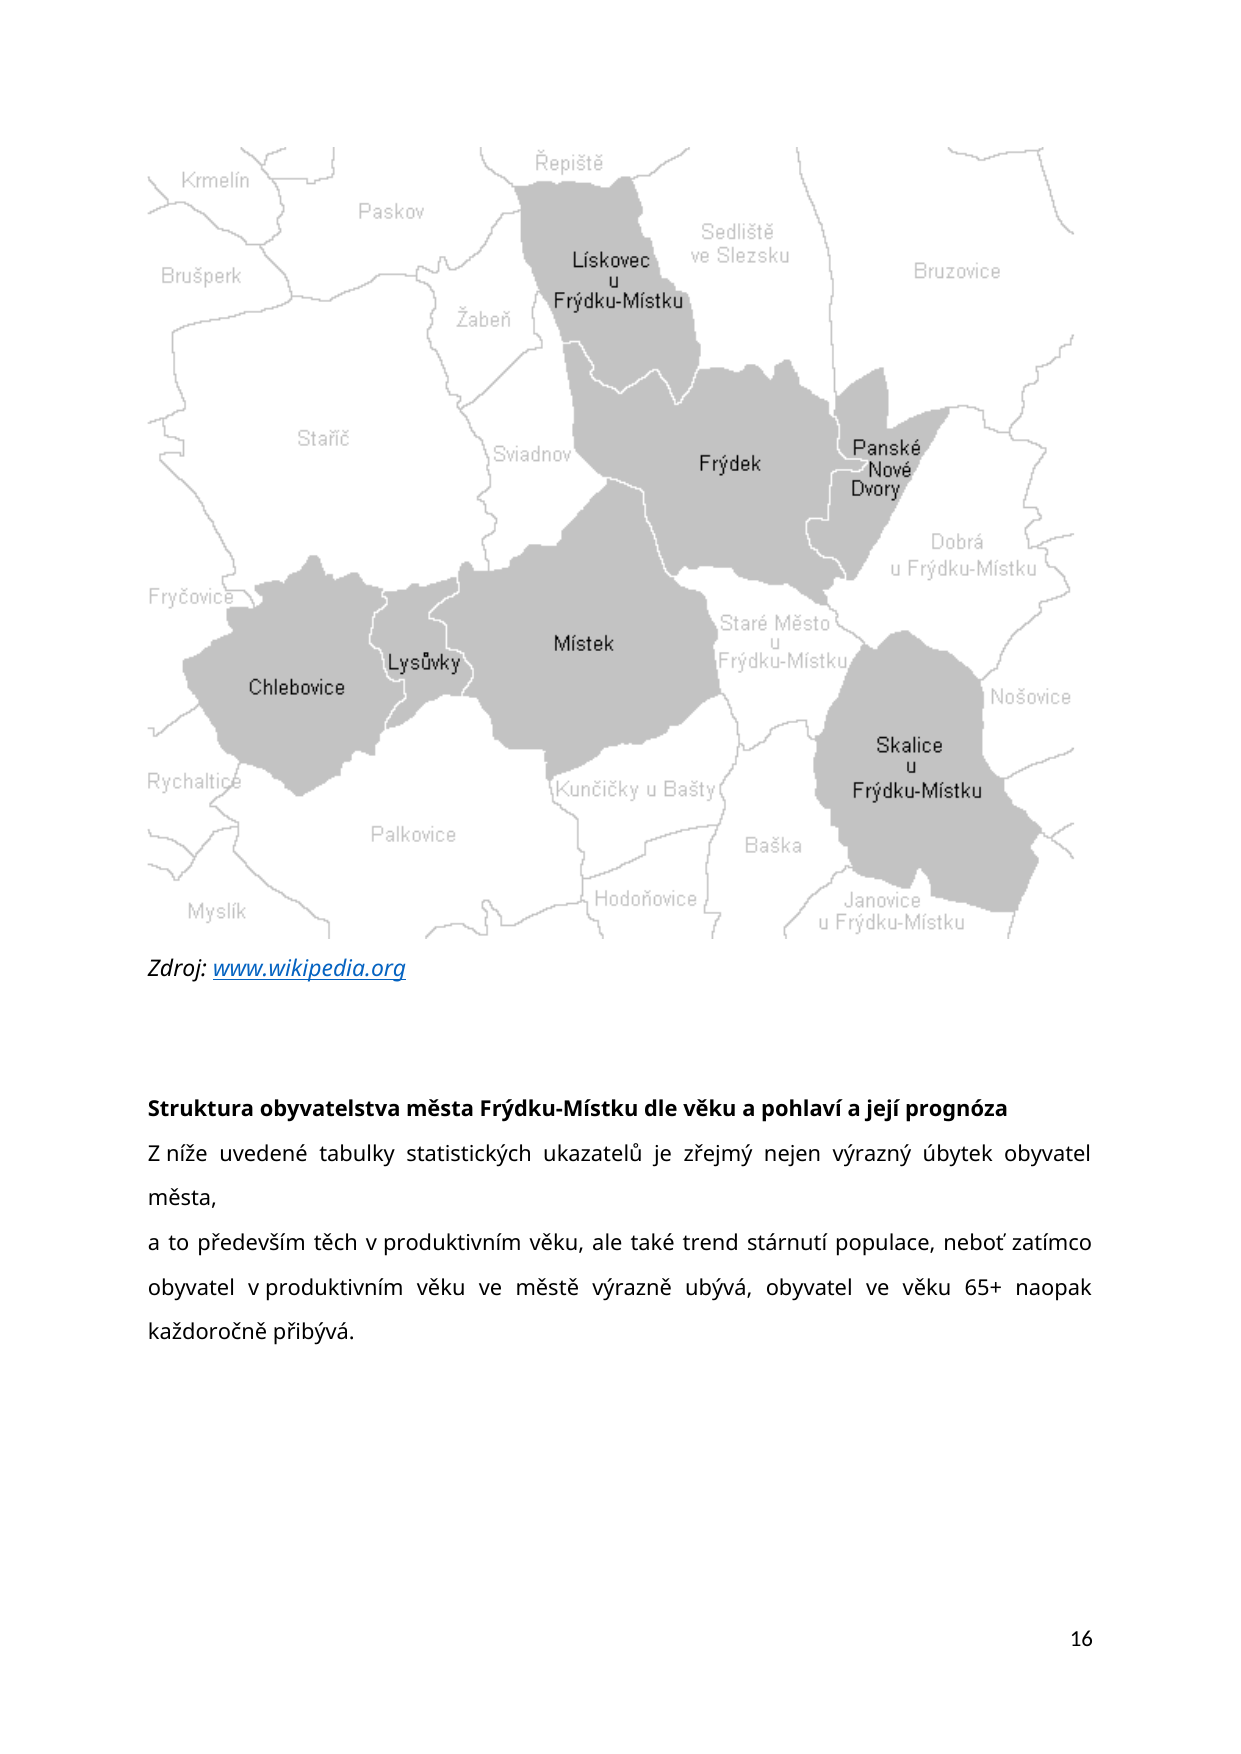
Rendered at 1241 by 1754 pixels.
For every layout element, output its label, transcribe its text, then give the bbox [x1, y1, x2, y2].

text Z níže uvedené tabulky statistických ukazatelů je zřejmý nejen výrazný úbytek obyvatel města, a to především těch v produktivním věku, ale také trend stárnutí populace, neboť zatímco obyvatel v produktivním věku ve městě výrazně ubývá, obyvatel ve věku 65+ naopak každoročně přibývá. [148, 1137, 1093, 1346]
text Zdroj: www.wikipedia.org [148, 952, 1093, 983]
picture [147, 147, 1075, 939]
text Struktura obyvatelstva města Frýdku-Místku dle věku a pohlaví a její prognóza [148, 1093, 1093, 1123]
